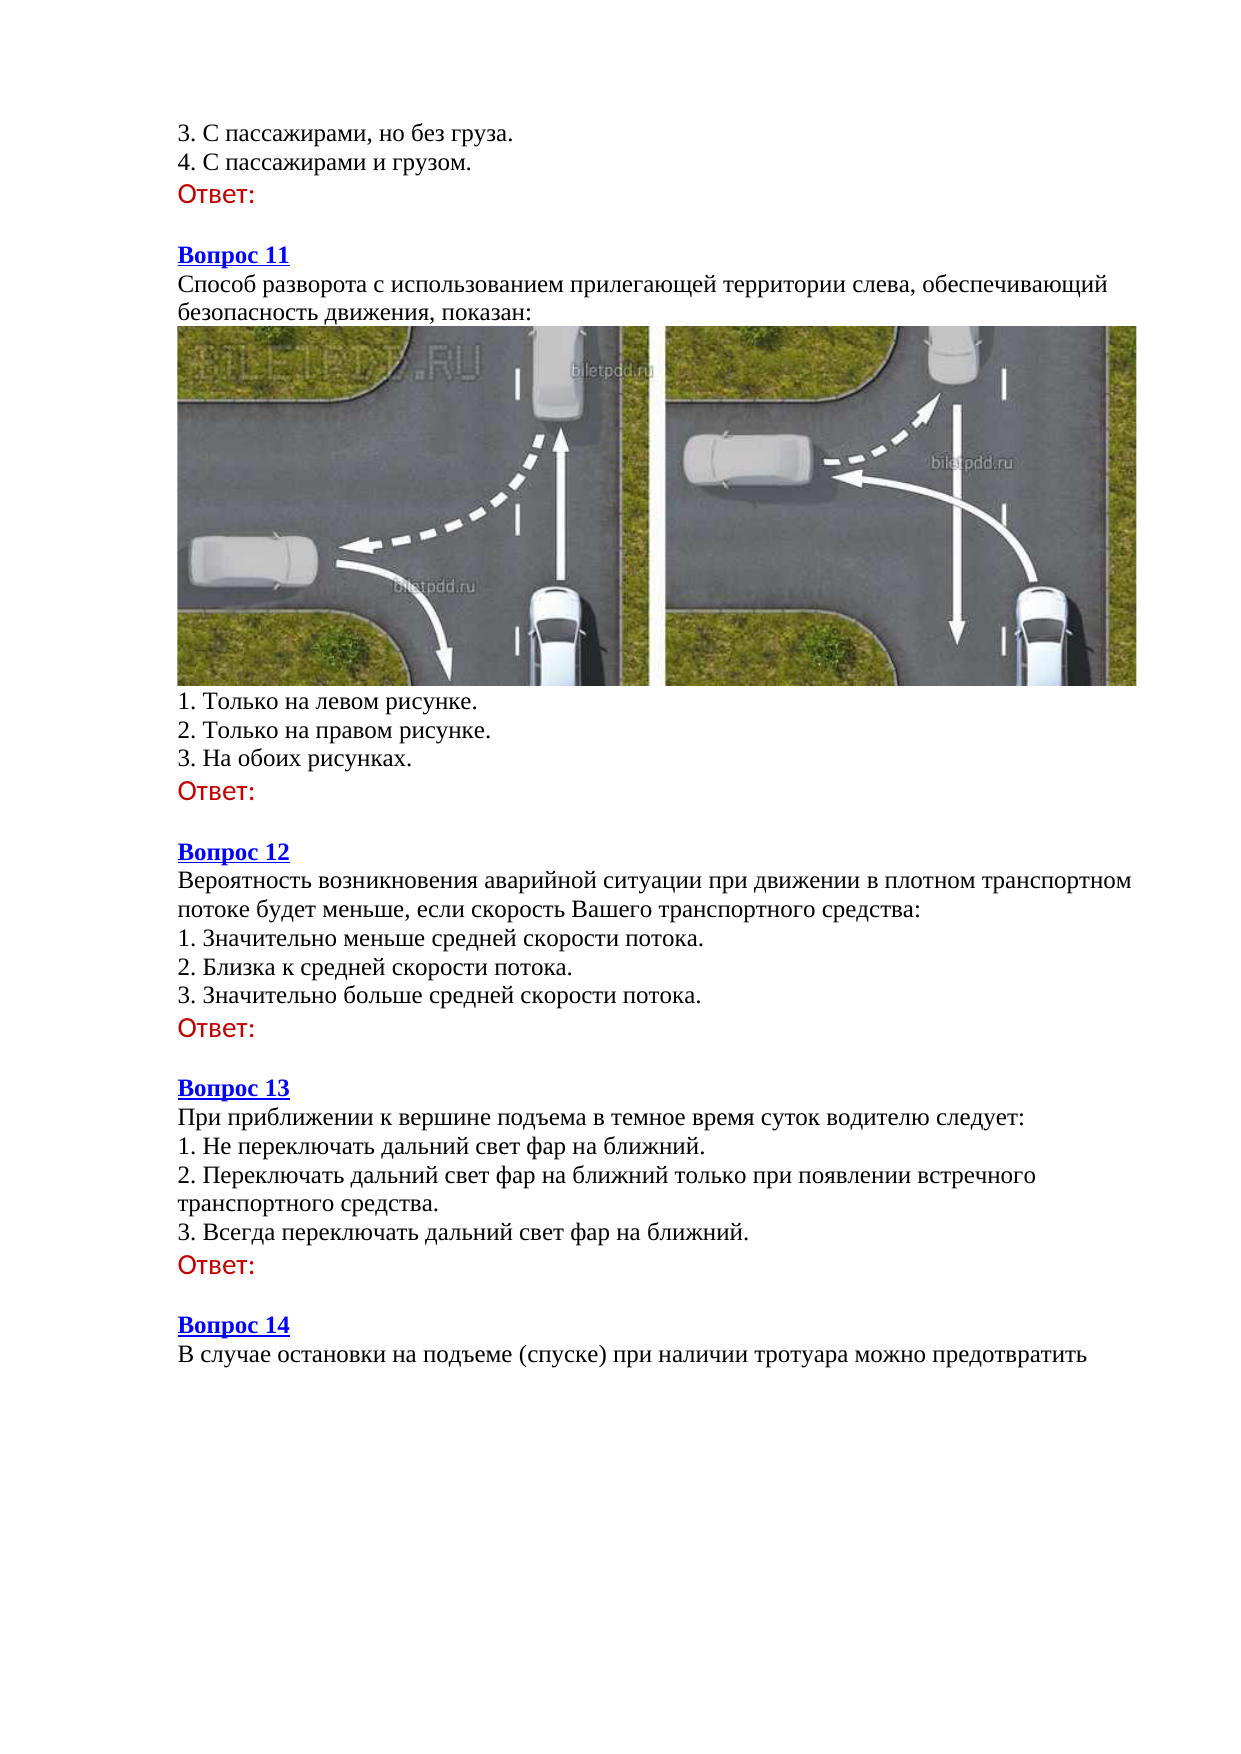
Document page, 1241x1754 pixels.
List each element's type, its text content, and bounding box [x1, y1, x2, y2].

text Ответ: [177, 1246, 1152, 1282]
text 1. Только на левом рисунке. [177, 686, 1152, 715]
text 3. На обоих рисунках. [177, 743, 1152, 772]
text 1. Не переключать дальний свет фар на ближний. [177, 1131, 1152, 1160]
text 2. Только на правом рисунке. [177, 715, 1152, 743]
text 2. Близка к средней скорости потока. [177, 952, 1152, 980]
text Ответ: [177, 176, 1152, 211]
text 2. Переключать дальний свет фар на ближний только при появлении встречного транспортного средства. [177, 1160, 1152, 1217]
text 4. С пассажирами и грузом. [177, 147, 1152, 176]
text 3. С пассажирами, но без груза. [177, 118, 1152, 147]
text Ответ: [177, 1009, 1152, 1045]
text 3. Значительно больше средней скорости потока. [177, 980, 1152, 1009]
text Ответ: [177, 772, 1152, 808]
text 3. Всегда переключать дальний свет фар на ближний. [177, 1217, 1152, 1246]
text Вопрос 13 При приближении к вершине подъема в темное время суток водителю следует: [177, 1045, 1152, 1131]
text Вопрос 12 Вероятность возникновения аварийной ситуации при движении в плотном транспортном потоке будет меньше, если скорость Вашего транспортного средства: [177, 808, 1152, 923]
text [177, 1282, 1152, 1368]
picture [177, 326, 1137, 686]
text 1. Значительно меньше средней скорости потока. [177, 923, 1152, 952]
